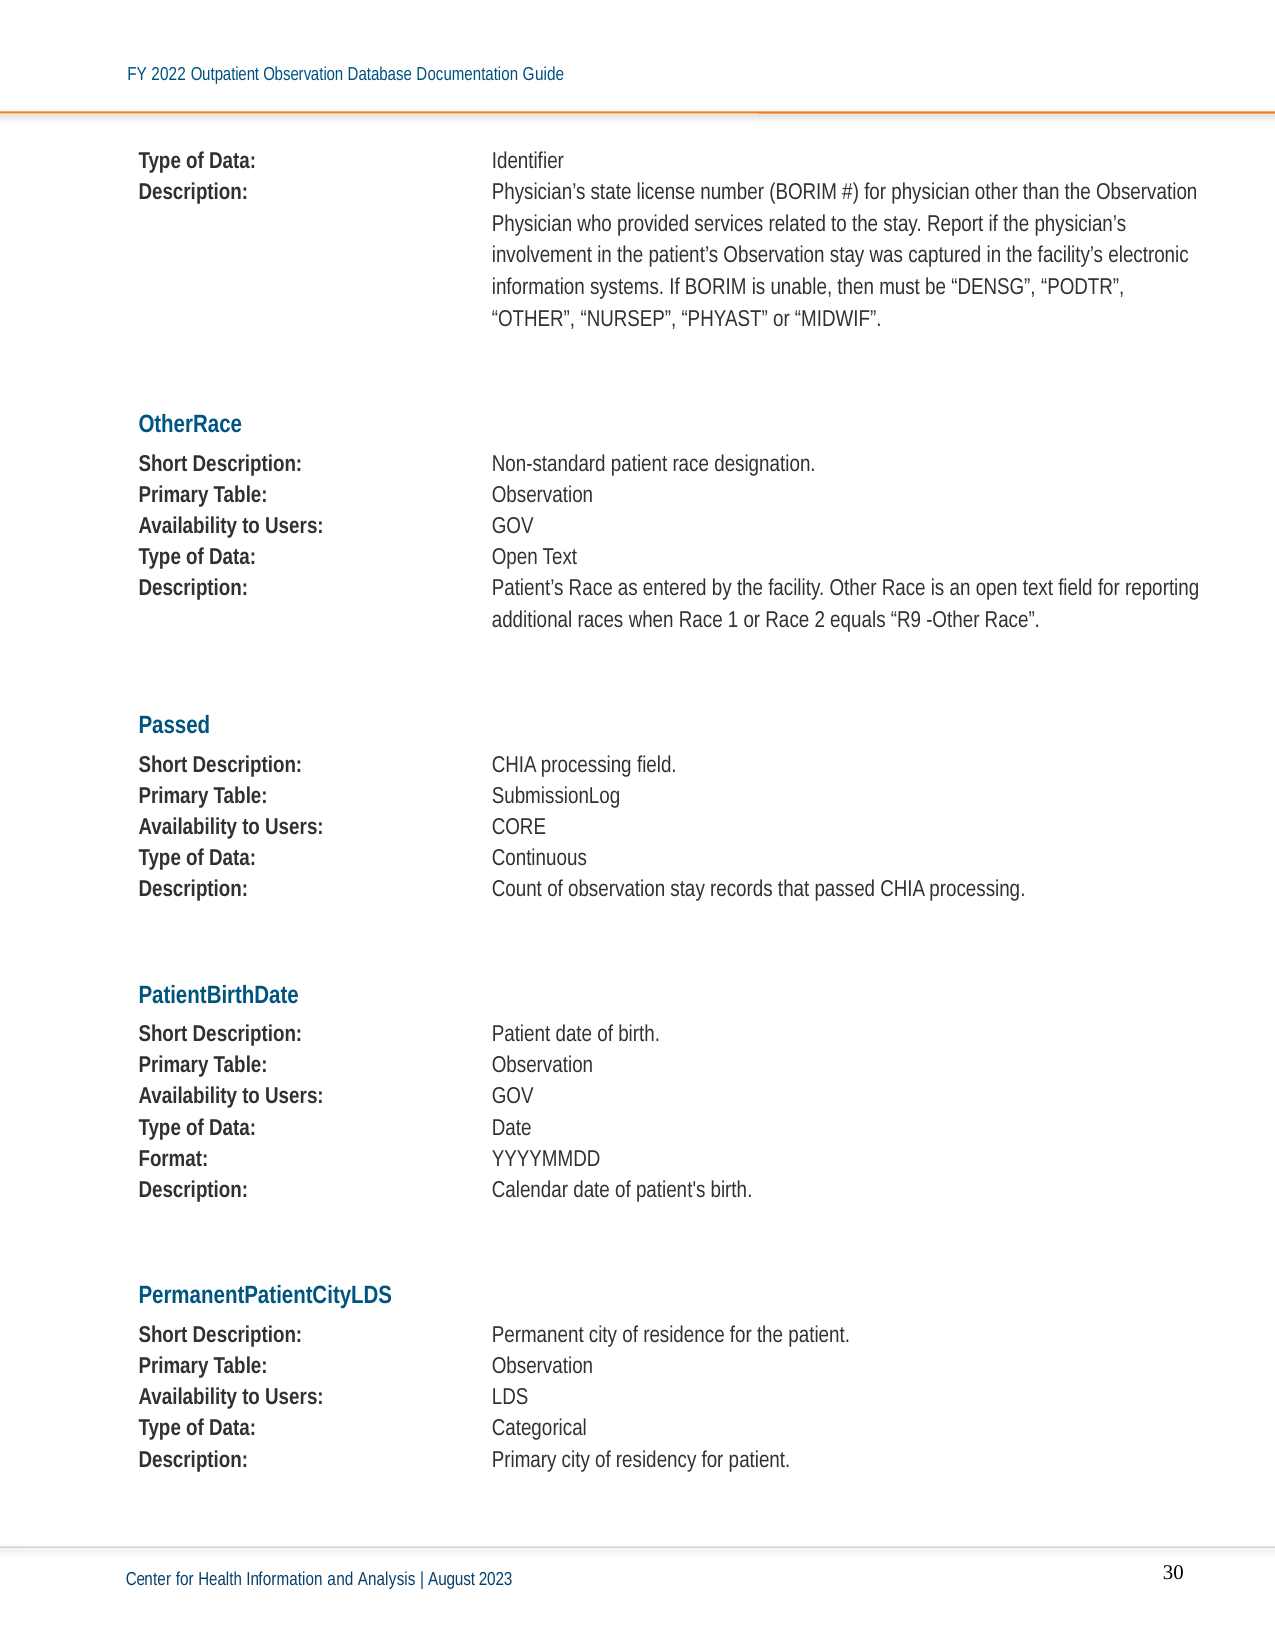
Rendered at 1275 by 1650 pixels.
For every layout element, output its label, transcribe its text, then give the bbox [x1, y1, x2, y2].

table_cell Observation [480, 1352, 1214, 1383]
table_header Passed [127, 689, 1214, 751]
table_cell Primary Table: [127, 481, 480, 512]
table_cell Short Description: [127, 1020, 480, 1051]
table_cell Description: [127, 1176, 480, 1207]
table_cell Short Description: [127, 751, 480, 782]
table_cell Type of Data: [127, 1114, 480, 1145]
table_header OtherRace [127, 388, 1214, 449]
table_cell Description: [127, 875, 480, 906]
table_cell Type of Data: [127, 844, 480, 875]
table_cell Primary Table: [127, 1051, 480, 1082]
table_cell Description: [127, 1446, 480, 1477]
table_cell CORE [480, 813, 1214, 844]
table_cell Count of observation stay records that passed CHIA processing. [480, 875, 1214, 906]
table_cell Observation [480, 1051, 1214, 1082]
table_cell YYYYMMDD [480, 1145, 1214, 1176]
table_cell Physician’s state license number (BORIM #) for physician other than the Observation Physician who provided services related to the stay. Report if the physician’s involvement in the patient’s Observation stay was captured in the facility’s electronic information systems. If BORIM is unable, then must be “DENSG”, “PODTR”, “OTHER”, “NURSEP”, “PHYAST” or “MIDWIF”. [480, 178, 1214, 336]
table_cell Description: [127, 178, 480, 336]
table_cell Availability to Users: [127, 813, 480, 844]
table_cell Patient’s Race as entered by the facility. Other Race is an open text field for reporting additional races when Race 1 or Race 2 equals “R9 -Other Race”. [480, 574, 1214, 637]
table_cell Non-standard patient race designation. [480, 450, 1214, 481]
table_cell Patient date of birth. [480, 1020, 1214, 1051]
table_cell Description: [127, 574, 480, 637]
table_header PermanentPatientCityLDS [127, 1260, 1214, 1321]
table_cell Primary Table: [127, 782, 480, 813]
table_cell Categorical [480, 1414, 1214, 1446]
table_cell Observation [480, 481, 1214, 512]
table_cell Format: [127, 1145, 480, 1176]
table_cell Date [480, 1114, 1214, 1145]
table_cell Identifier [480, 147, 1214, 178]
table_cell Primary city of residency for patient. [480, 1446, 1214, 1477]
table_cell GOV [480, 1083, 1214, 1114]
table_cell Short Description: [127, 1321, 480, 1352]
table_cell Open Text [480, 543, 1214, 574]
table_cell SubmissionLog [480, 782, 1214, 813]
table_cell Short Description: [127, 450, 480, 481]
table_cell Availability to Users: [127, 512, 480, 543]
table_cell LDS [480, 1383, 1214, 1414]
table_cell Availability to Users: [127, 1383, 480, 1414]
table_cell Type of Data: [127, 543, 480, 574]
table_cell GOV [480, 512, 1214, 543]
table_cell CHIA processing field. [480, 751, 1214, 782]
table_cell Permanent city of residence for the patient. [480, 1321, 1214, 1352]
table_cell Primary Table: [127, 1352, 480, 1383]
table_cell Continuous [480, 844, 1214, 875]
table_cell Type of Data: [127, 1414, 480, 1446]
table_cell Calendar date of patient's birth. [480, 1176, 1214, 1207]
table_header PatientBirthDate [127, 959, 1214, 1020]
table_cell Type of Data: [127, 147, 480, 178]
table_cell Availability to Users: [127, 1083, 480, 1114]
